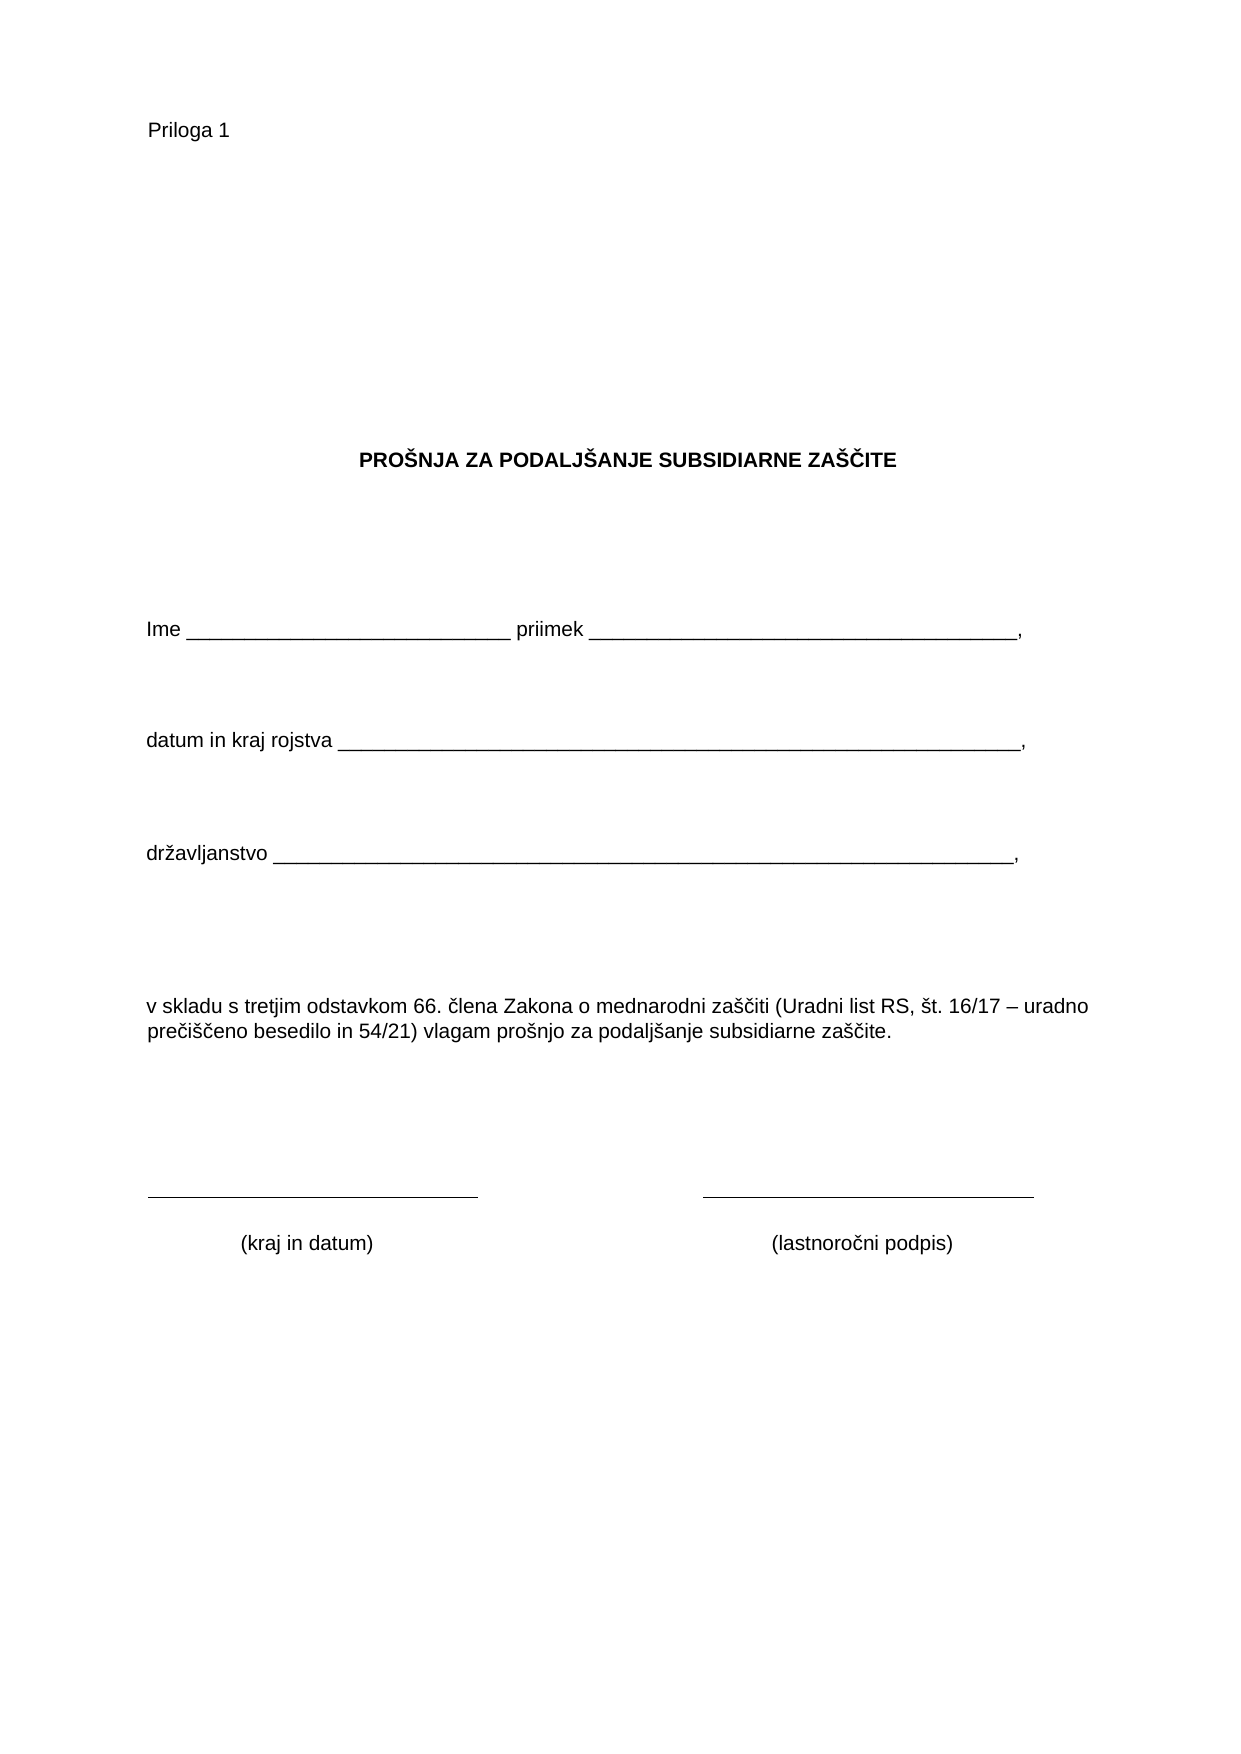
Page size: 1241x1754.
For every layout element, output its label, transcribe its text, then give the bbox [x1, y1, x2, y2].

text Priloga 1 [148, 118, 1093, 142]
text v skladu s tretjim odstavkom 66. člena Zakona o mednarodni zaščiti (Uradni list RS, št. 16/17 – uradno prečiščeno besedilo in 54/21) vlagam prošnjo za podaljšanje subsidiarne zaščite. [146, 993, 1093, 1043]
text državljanstvo ________________________________________________________________, [146, 841, 1093, 864]
text (kraj in datum) (lastnoročni podpis) [148, 1231, 1093, 1254]
text PROŠNJA ZA PODALJŠANJE SUBSIDIARNE ZAŠČITE [163, 448, 1093, 472]
text Ime ____________________________ priimek _____________________________________, [146, 617, 1093, 641]
text datum in kraj rojstva ___________________________________________________________, [146, 728, 1093, 752]
